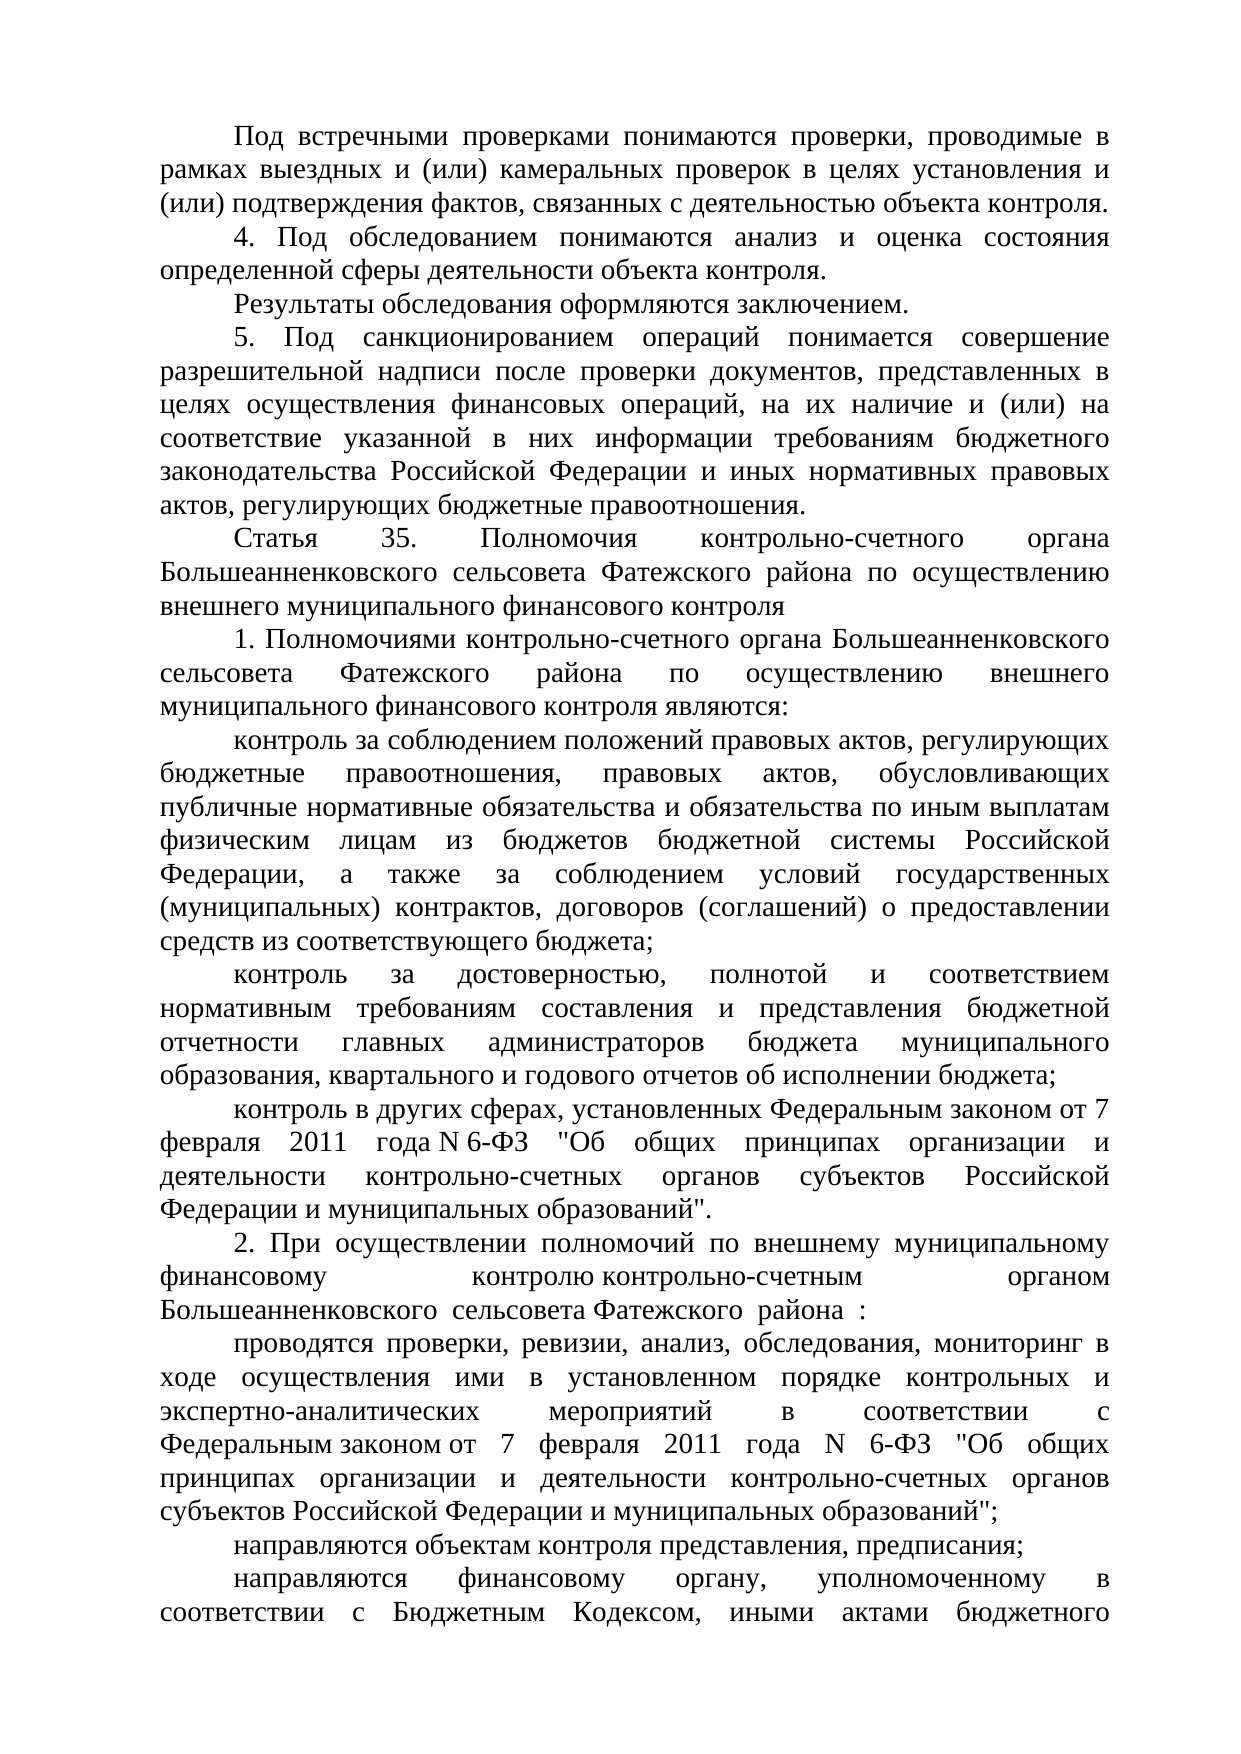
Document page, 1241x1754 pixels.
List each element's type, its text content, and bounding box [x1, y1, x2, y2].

text Статья 35. Полномочия контрольно-счетного органа Большеанненковского сельсовета Фатежского района по осуществлению внешнего муниципального финансового контроля [159, 521, 1110, 621]
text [159, 1560, 1110, 1627]
text направляются объектам контроля представления, предписания; [159, 1527, 1110, 1560]
text 1. Полномочиями контрольно-счетного органа Большеанненковского сельсовета Фатежского района по осуществлению внешнего муниципального финансового контроля являются: [159, 621, 1110, 722]
text 5. Под санкционированием операций понимается совершение разрешительной надписи после проверки документов, представленных в целях осуществления финансовых операций, на их наличие и (или) на соответствие указанной в них информации требованиям бюджетного законодательства Российской Федерации и иных нормативных правовых актов, регулирующих бюджетные правоотношения. [159, 319, 1110, 521]
text контроль в других сферах, установленных Федеральным законом от 7 февраля 2011 года N 6-ФЗ "Об общих принципах организации и деятельности контрольно-счетных органов субъектов Российской Федерации и муниципальных образований". [159, 1091, 1110, 1225]
text Результаты обследования оформляются заключением. [159, 286, 1110, 319]
text контроль за достоверностью, полнотой и соответствием нормативным требованиям составления и представления бюджетной отчетности главных администраторов бюджета муниципального образования, квартального и годового отчетов об исполнении бюджета; [159, 957, 1110, 1091]
text проводятся проверки, ревизии, анализ, обследования, мониторинг в ходе осуществления ими в установленном порядке контрольных и экспертно-аналитических мероприятий в соответствии с Федеральным законом от 7 февраля 2011 года N 6-ФЗ "Об общих принципах организации и деятельности контрольно-счетных органов субъектов Российской Федерации и муниципальных образований"; [159, 1326, 1110, 1527]
text контроль за соблюдением положений правовых актов, регулирующих бюджетные правоотношения, правовых актов, обусловливающих публичные нормативные обязательства и обязательства по иным выплатам физическим лицам из бюджетов бюджетной системы Российской Федерации, а также за соблюдением условий государственных (муниципальных) контрактов, договоров (соглашений) о предоставлении средств из соответствующего бюджета; [159, 722, 1110, 957]
text 4. Под обследованием понимаются анализ и оценка состояния определенной сферы деятельности объекта контроля. [159, 219, 1110, 286]
text 2. При осуществлении полномочий по внешнему муниципальному финансовому контролю контрольно-счетным органом Большеанненковского сельсовета Фатежского района : [159, 1225, 1110, 1326]
text Под встречными проверками понимаются проверки, проводимые в рамках выездных и (или) камеральных проверок в целях установления и (или) подтверждения фактов, связанных с деятельностью объекта контроля. [159, 118, 1110, 219]
